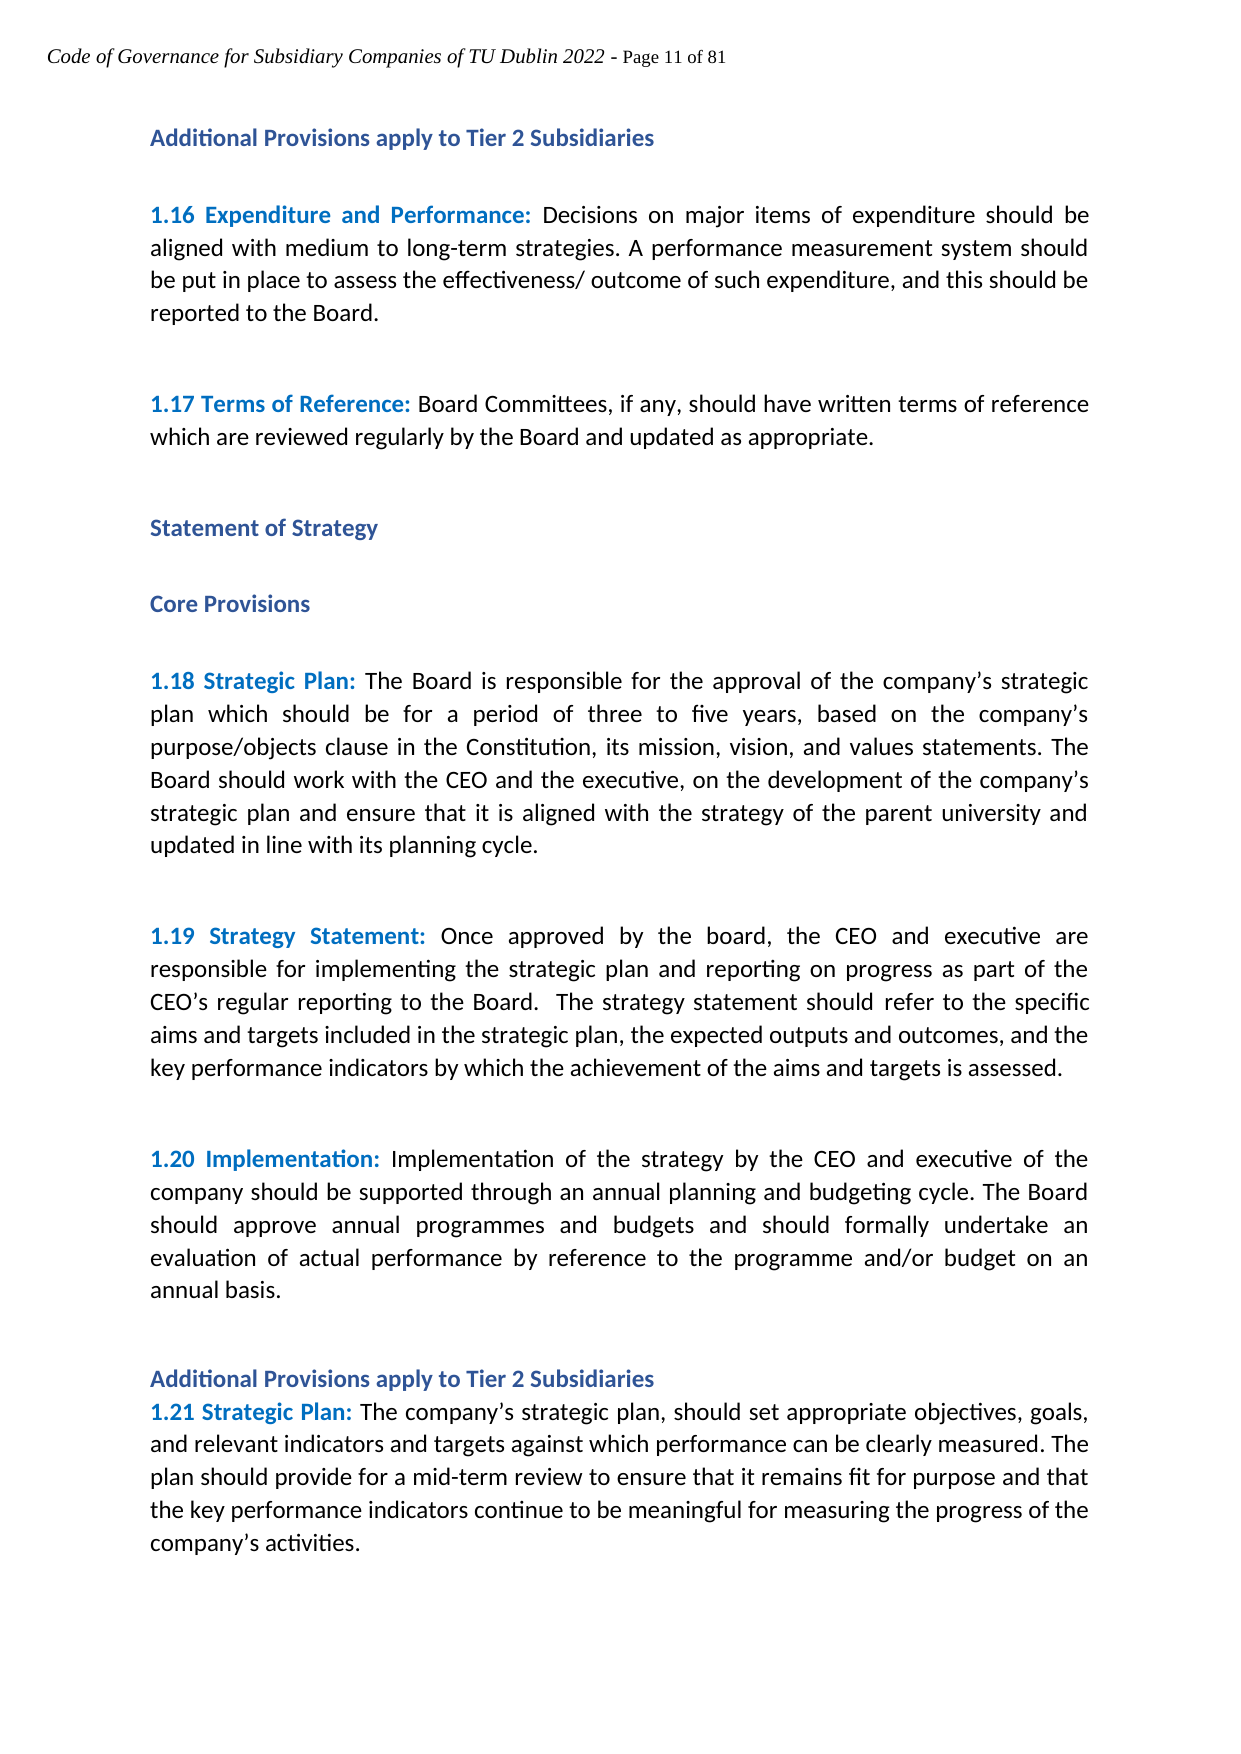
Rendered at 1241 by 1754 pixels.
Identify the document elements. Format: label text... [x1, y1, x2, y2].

text 1.18 Strategic Plan: The Board is responsible for the approval of the company’s strategic plan which should be for a period of three to five years, based on the company’s purpose/objects clause in the Constitution, its mission, vision, and values statements. The Board should work with the CEO and the executive, on the development of the company’s strategic plan and ensure that it is aligned with the strategy of the parent university and updated in line with its planning cycle. [150, 665, 1090, 860]
subtitle Core Provisions [150, 589, 1090, 619]
text 1.21 Strategic Plan: The company’s strategic plan, should set appropriate objectives, goals, and relevant indicators and targets against which performance can be clearly measured. The plan should provide for a mid-term review to ensure that it remains fit for purpose and that the key performance indicators continue to be meaningful for measuring the progress of the company’s activities. [150, 1396, 1090, 1558]
subtitle Additional Provisions apply to Tier 2 Subsidiaries [150, 122, 1090, 153]
text 1.16 Expenditure and Performance: Decisions on major items of expenditure should be aligned with medium to long-term strategies. A performance measurement system should be put in place to assess the effectiveness/ outcome of such expenditure, and this should be reported to the Board. [150, 199, 1090, 328]
text 1.20 Implementation: Implementation of the strategy by the CEO and executive of the company should be supported through an annual planning and budgeting cycle. The Board should approve annual programmes and budgets and should formally undertake an evaluation of actual performance by reference to the programme and/or budget on an annual basis. [150, 1143, 1090, 1305]
text Additional Provisions apply to Tier 2 Subsidiaries [150, 1363, 1090, 1393]
subtitle Statement of Strategy [150, 512, 1090, 543]
text 1.17 Terms of Reference: Board Committees, if any, should have written terms of reference which are reviewed regularly by the Board and updated as appropriate. [150, 388, 1090, 452]
text 1.19 Strategy Statement: Once approved by the board, the CEO and executive are responsible for implementing the strategic plan and reporting on progress as part of the CEO’s regular reporting to the Board. The strategy statement should refer to the specific aims and targets included in the strategic plan, the expected outputs and outcomes, and the key performance indicators by which the achievement of the aims and targets is assessed. [150, 921, 1090, 1083]
